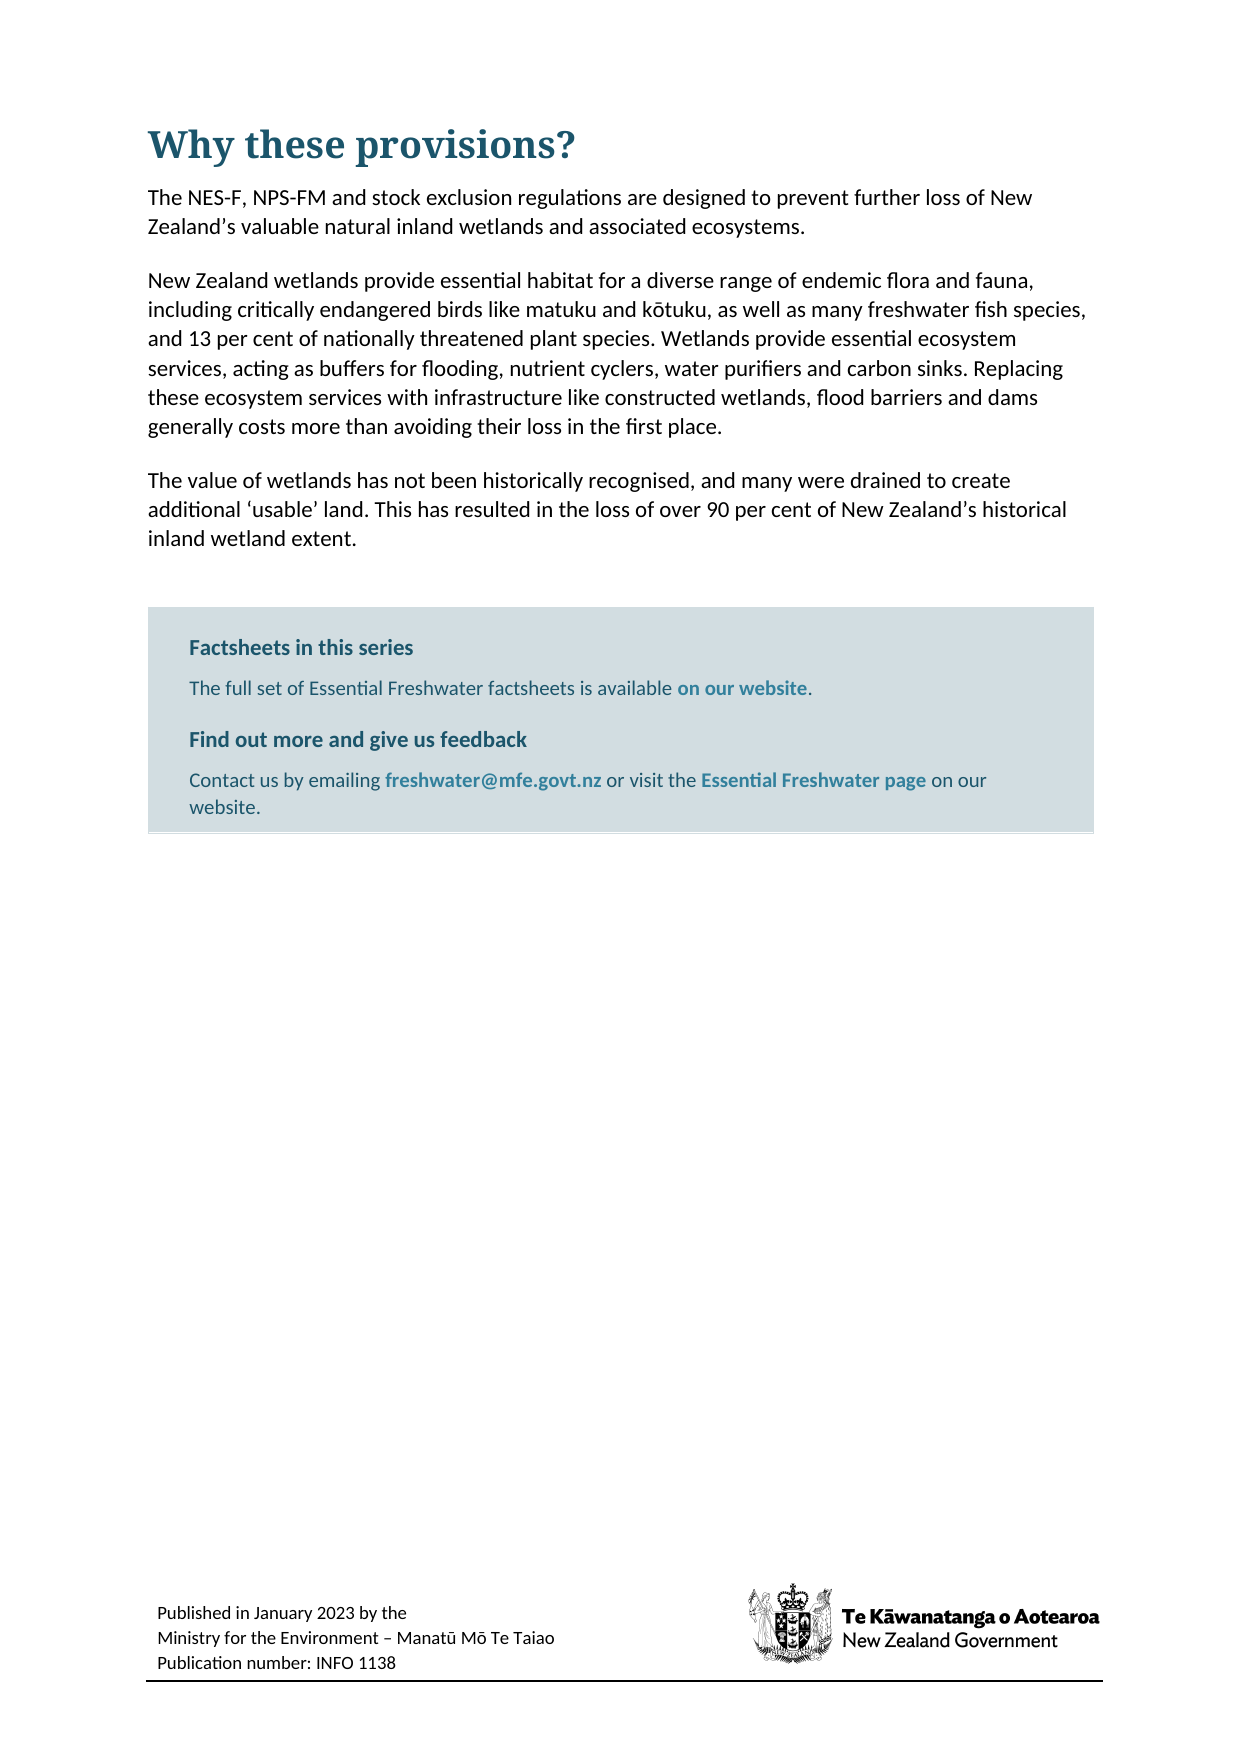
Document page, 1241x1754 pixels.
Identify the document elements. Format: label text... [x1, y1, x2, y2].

picture [742, 1579, 1103, 1668]
text The NES-F, NPS-FM and stock exclusion regulations are designed to prevent further loss of New Zealand’s valuable natural inland wetlands and associated ecosystems. [148, 182, 1092, 240]
text New Zealand wetlands provide essential habitat for a diverse range of endemic flora and fauna, including critically endangered birds like matuku and kōtuku, as well as many freshwater fish species, and 13 per cent of nationally threatened plant species. Wetlands provide essential ecosystem services, acting as buffers for flooding, nutrient cyclers, water purifiers and carbon sinks. Replacing these ecosystem services with infrastructure like constructed wetlands, flood barriers and dams generally costs more than avoiding their loss in the first place. [148, 265, 1092, 440]
table_header Factsheets in this series The full set of Essential Freshwater factsheets is available on our website. Find out more and give us feedback Contact us by emailing freshwater@mfe.govt.nz or visit the Essential Freshwater page on our website. [149, 608, 1093, 832]
subtitle Why these provisions? [148, 118, 1092, 169]
text The value of wetlands has not been historically recognised, and many were drained to create additional ‘usable’ land. This has resulted in the loss of over 90 per cent of New Zealand’s historical inland wetland extent. [148, 465, 1092, 552]
